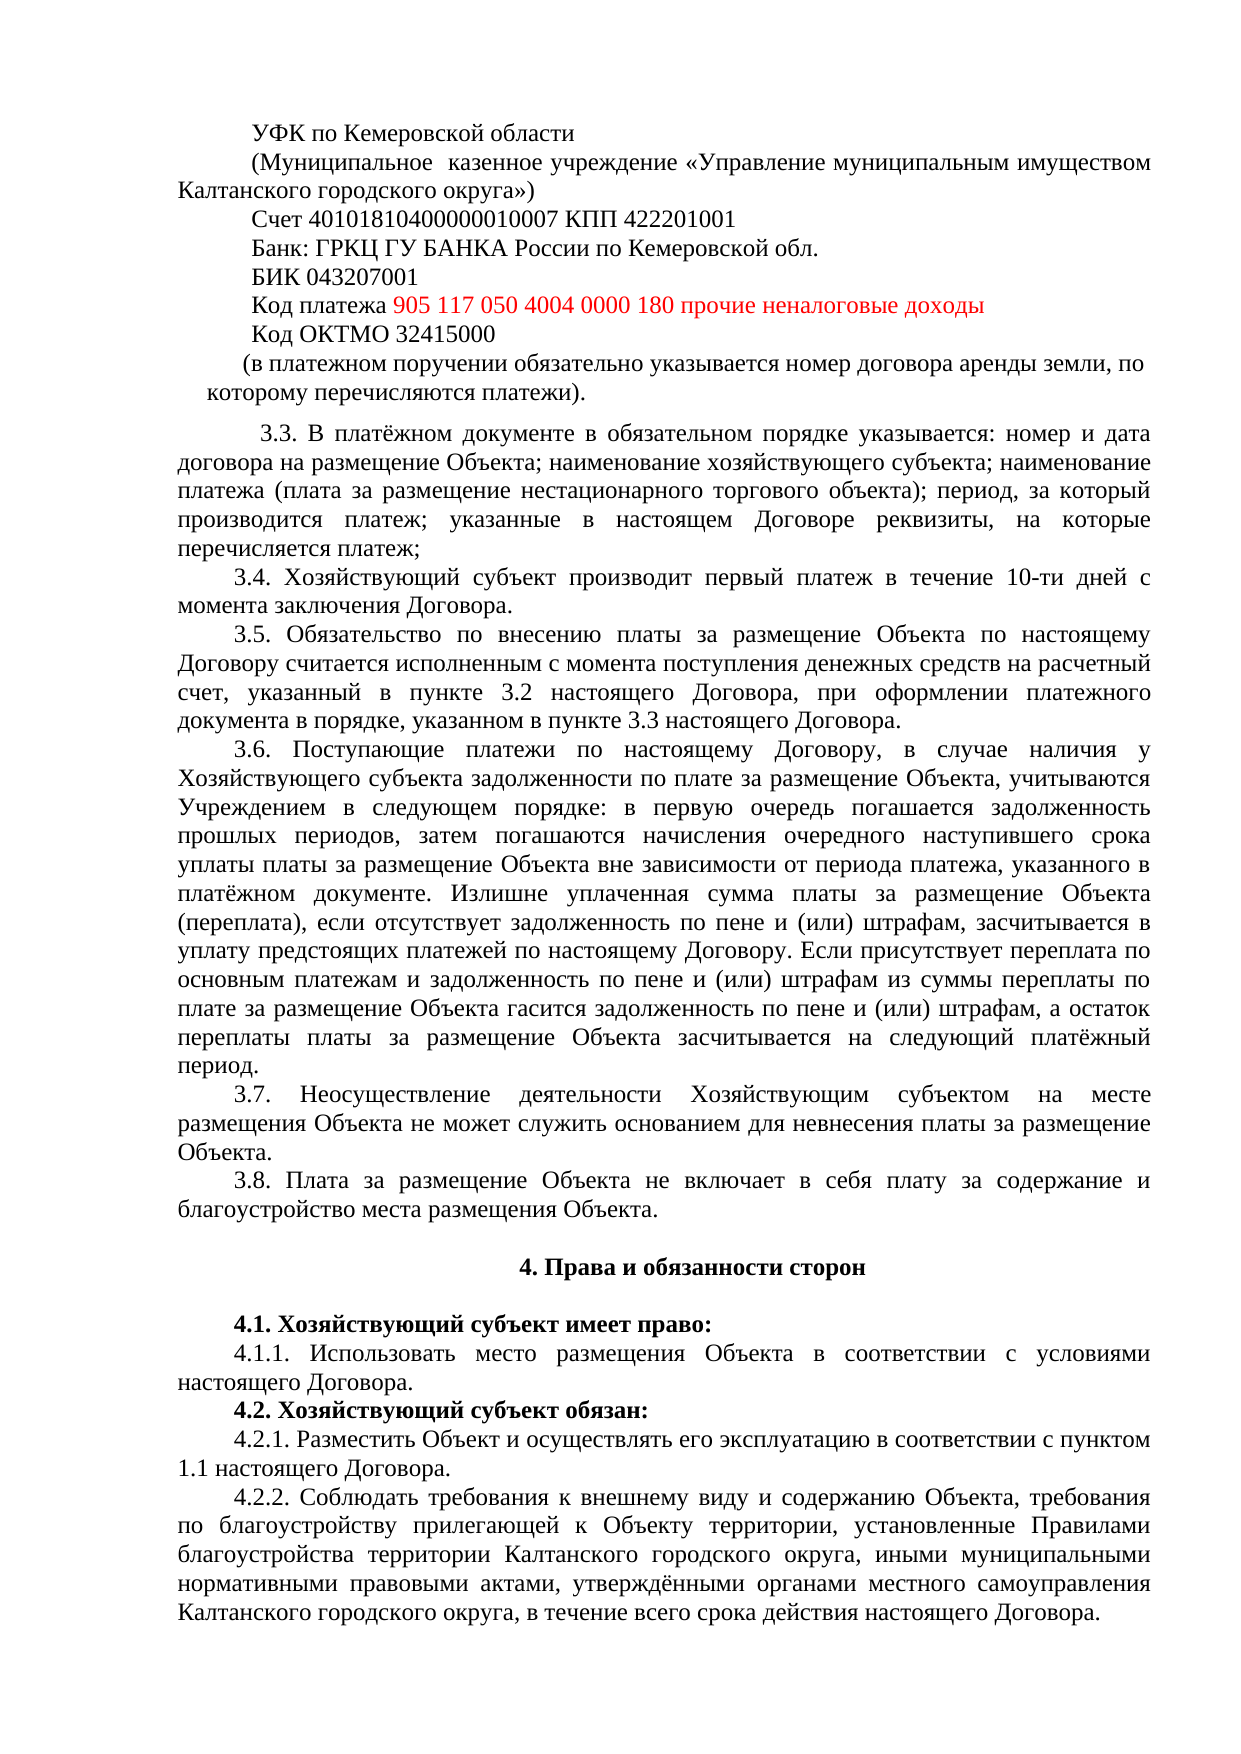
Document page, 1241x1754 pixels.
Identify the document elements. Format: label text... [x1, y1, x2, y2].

text Банк: ГРКЦ ГУ БАНКА России по Кемеровской обл. [177, 233, 1152, 262]
text 3.8. Плата за размещение Объекта не включает в себя плату за содержание и благоустройство места размещения Объекта. [177, 1166, 1152, 1223]
text 4.2.1. Разместить Объект и осуществлять его эксплуатацию в соответствии с пунктом 1.1 настоящего Договора. [177, 1424, 1152, 1482]
text 4.1. Хозяйствующий субъект имеет право: [177, 1309, 1152, 1338]
text Код платежа 905 117 050 4004 0000 180 прочие неналоговые доходы [177, 291, 1152, 319]
text 3.5. Обязательство по внесению платы за размещение Объекта по настоящему Договору считается исполненным с момента поступления денежных средств на расчетный счет, указанный в пункте 3.2 настоящего Договора, при оформлении платежного документа в порядке, указанном в пункте 3.3 настоящего Договора. [177, 619, 1152, 734]
text 3.6. Поступающие платежи по настоящему Договору, в случае наличия у Хозяйствующего субъекта задолженности по плате за размещение Объекта, учитываются Учреждением в следующем порядке: в первую очередь погашается задолженность прошлых периодов, затем погашаются начисления очередного наступившего срока уплаты платы за размещение Объекта вне зависимости от периода платежа, указанного в платёжном документе. Излишне уплаченная сумма платы за размещение Объекта (переплата), если отсутствует задолженность по пене и (или) штрафам, засчитывается в уплату предстоящих платежей по настоящему Договору. Если присутствует переплата по основным платежам и задолженность по пене и (или) штрафам из суммы переплаты по плате за размещение Объекта гасится задолженность по пене и (или) штрафам, а остаток переплаты платы за размещение Объекта засчитывается на следующий платёжный период. [177, 734, 1152, 1079]
text 4.2. Хозяйствующий субъект обязан: [177, 1396, 1152, 1424]
text Код ОКТМО 32415000 [177, 319, 1152, 348]
text 4.1.1. Использовать место размещения Объекта в соответствии с условиями настоящего Договора. [177, 1338, 1152, 1396]
text УФК по Кемеровской области [177, 118, 1152, 147]
text 3.4. Хозяйствующий субъект производит первый платеж в течение 10-ти дней с момента заключения Договора. [177, 562, 1152, 619]
text Счет 40101810400000010007 КПП 422201001 [177, 204, 1152, 233]
text (в платежном поручении обязательно указывается номер договора аренды земли, по которому перечисляются платежи). [207, 348, 1152, 406]
text 3.7. Неосуществление деятельности Хозяйствующим субъектом на месте размещения Объекта не может служить основанием для невнесения платы за размещение Объекта. [177, 1079, 1152, 1166]
text 4. Права и обязанности сторон [177, 1252, 1152, 1281]
text (Муниципальное казенное учреждение «Управление муниципальным имуществом Калтанского городского округа») [177, 147, 1152, 204]
text БИК 043207001 [177, 262, 1152, 291]
text 3.3. В платёжном документе в обязательном порядке указывается: номер и дата договора на размещение Объекта; наименование хозяйствующего субъекта; наименование платежа (плата за размещение нестационарного торгового объекта); период, за который производится платеж; указанные в настоящем Договоре реквизиты, на которые перечисляется платеж; [177, 418, 1152, 562]
text 4.2.2. Соблюдать требования к внешнему виду и содержанию Объекта, требования по благоустройству прилегающей к Объекту территории, установленные Правилами благоустройства территории Калтанского городского округа, иными муниципальными нормативными правовыми актами, утверждёнными органами местного самоуправления Калтанского городского округа, в течение всего срока действия настоящего Договора. [177, 1482, 1152, 1626]
